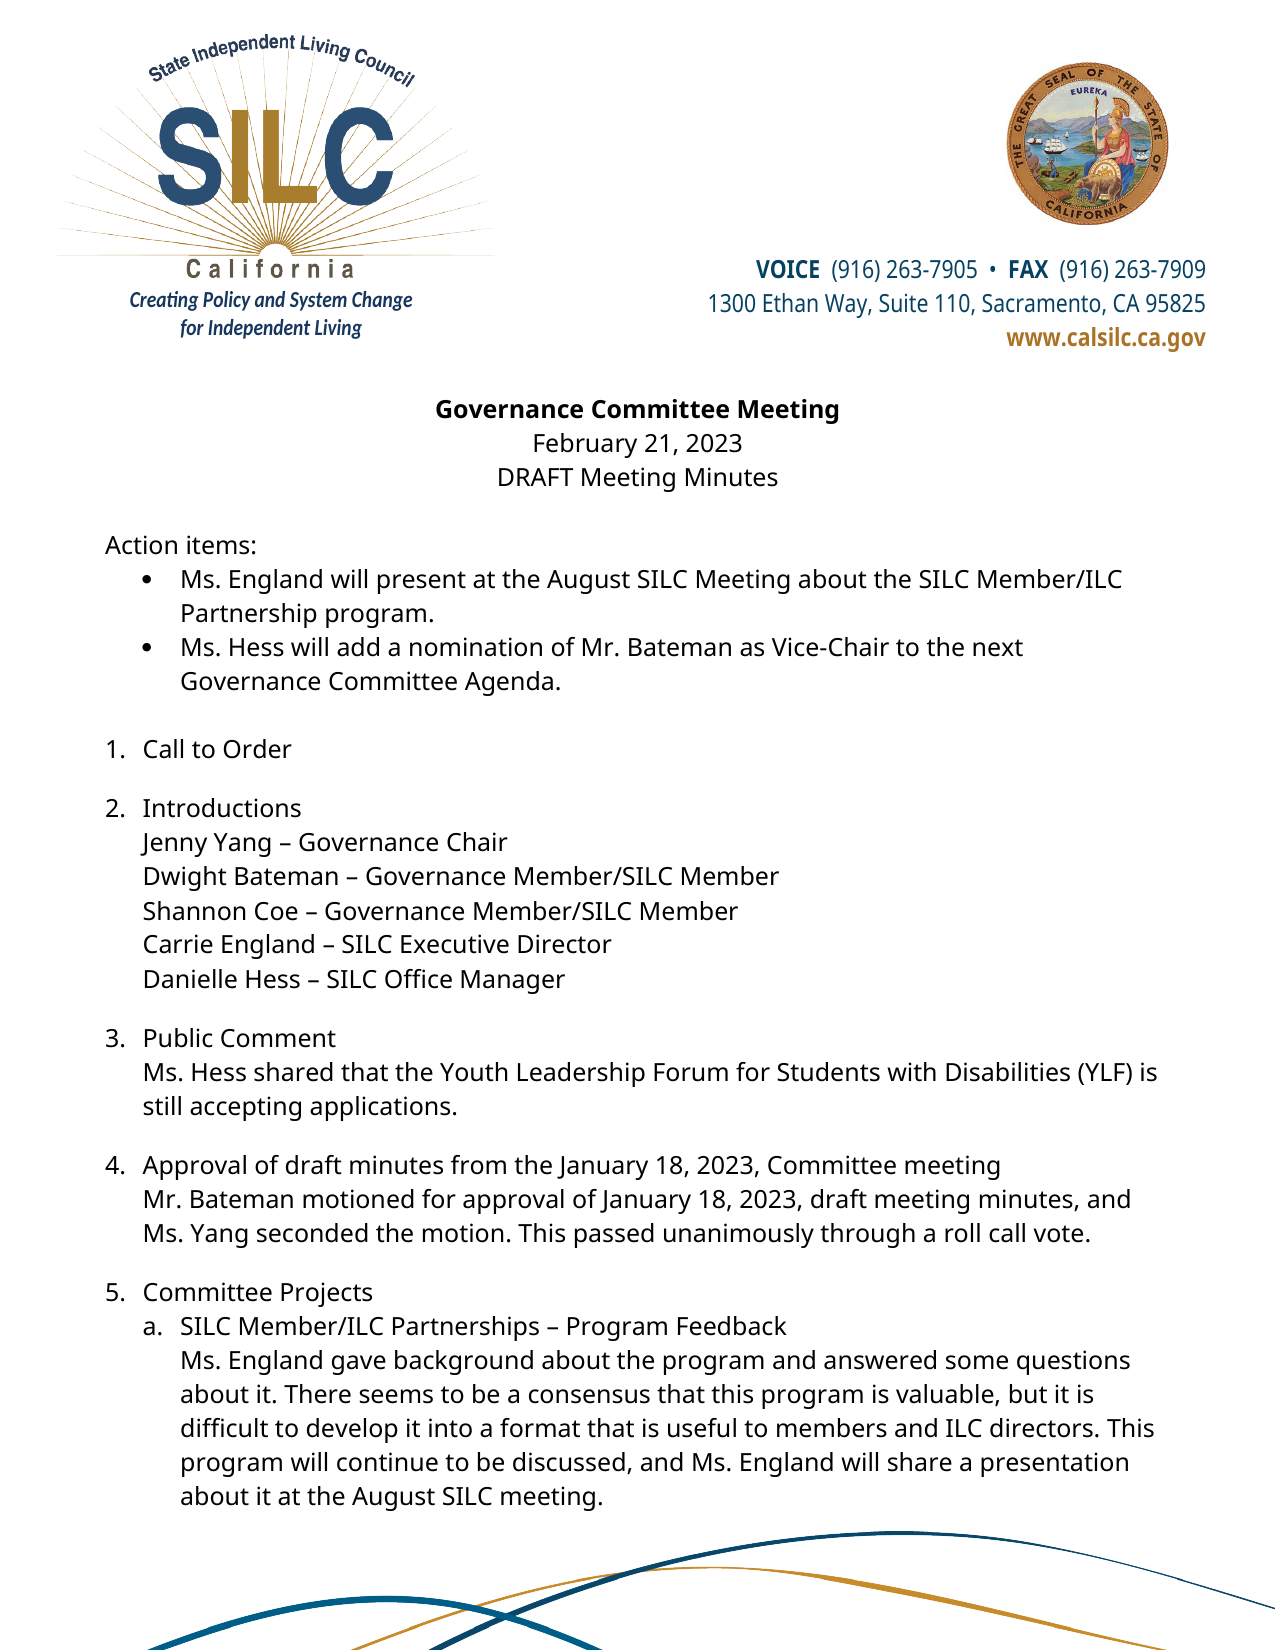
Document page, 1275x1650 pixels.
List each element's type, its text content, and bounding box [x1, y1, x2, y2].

list Approval of draft minutes from the January 18, 2023, Committee meeting [105, 1147, 1170, 1182]
list Ms. England will present at the August SILC Meeting about the SILC Member/ILC Partnership program. [142, 562, 1170, 630]
list SILC Member/ILC Partnerships – Program Feedback [142, 1309, 1170, 1343]
list Call to Order [105, 732, 1170, 766]
picture [56, 34, 495, 278]
list Public Comment [105, 1020, 1170, 1054]
text Carrie England – SILC Executive Director [142, 927, 1170, 961]
text DRAFT Meeting Minutes [105, 459, 1170, 493]
list Ms. Hess will add a nomination of Mr. Bateman as Vice-Chair to the next Governance Committee Agenda. [142, 630, 1170, 698]
text Action items: [105, 527, 1170, 562]
list Committee Projects [105, 1275, 1170, 1309]
text Governance Committee Meeting [105, 391, 1170, 425]
text Shannon Coe – Governance Member/SILC Member [142, 893, 1170, 927]
text Danielle Hess – SILC Office Manager [142, 961, 1170, 995]
list Introductions [105, 791, 1170, 825]
picture [91, 1531, 1275, 1650]
text February 21, 2023 [105, 425, 1170, 459]
picture [1006, 62, 1169, 225]
text Ms. England gave background about the program and answered some questions about it. There seems to be a consensus that this program is valuable, but it is difficult to develop it into a format that is useful to members and ILC directors. This program will continue to be discussed, and Ms. England will share a presentation about it at the August SILC meeting. [180, 1343, 1170, 1513]
text Dwight Bateman – Governance Member/SILC Member [142, 859, 1170, 893]
picture [168, 1603, 583, 1650]
text Jenny Yang – Governance Chair [142, 825, 1170, 859]
text Ms. Hess shared that the Youth Leadership Forum for Students with Disabilities (YLF) is still accepting applications. [142, 1054, 1170, 1122]
text Mr. Bateman motioned for approval of January 18, 2023, draft meeting minutes, and Ms. Yang seconded the motion. This passed unanimously through a roll call vote. [142, 1182, 1170, 1250]
